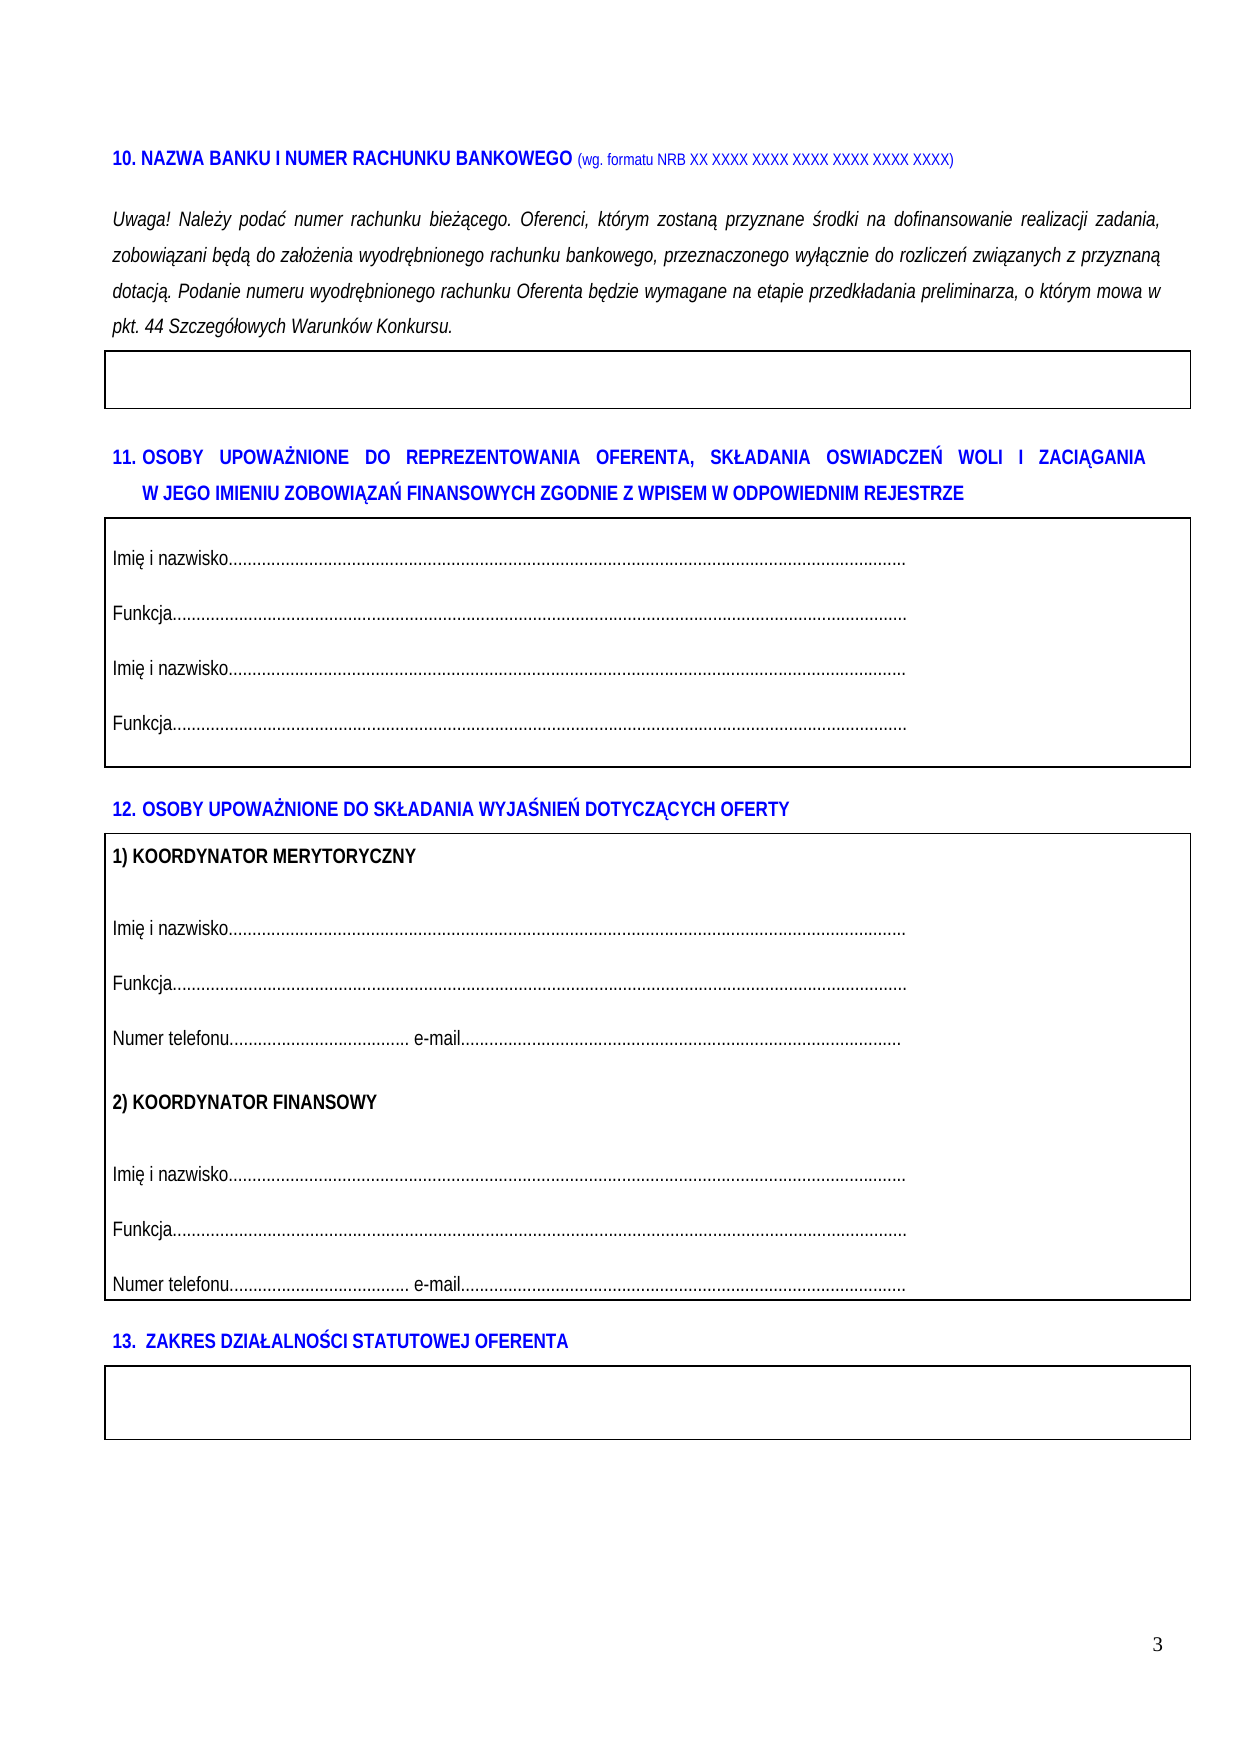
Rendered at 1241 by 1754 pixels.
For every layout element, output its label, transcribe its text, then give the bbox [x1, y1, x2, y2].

text 11. OSOBY UPOWAŻNIONE DO REPREZENTOWANIA OFERENTA, SKŁADANIA OSWIADCZEŃ WOLI I ZACIĄGANIA W JEGO IMIENIU ZOBOWIĄZAŃ FINANSOWYCH ZGODNIE Z WPISEM W ODPOWIEDNIM REJESTRZE [112, 445, 1162, 505]
subtitle 13. ZAKRES DZIAŁALNOŚCI STATUTOWEJ OFERENTA [112, 1329, 1162, 1353]
text Uwaga! Należy podać numer rachunku bieżącego. Oferenci, którym zostaną przyznane środki na dofinansowanie realizacji zadania, zobowiązani będą do założenia wyodrębnionego rachunku bankowego, przeznaczonego wyłącznie do rozliczeń związanych z przyznaną dotacją. Podanie numeru wyodrębnionego rachunku Oferenta będzie wymagane na etapie przedkładania preliminarza, o którym mowa w pkt. 44 Szczegółowych Warunków Konkursu. [112, 207, 1162, 338]
table_header [106, 1367, 1190, 1439]
table_header Imię i nazwisko............................................................................................................................................... Funkcja........................................................................................................................................................... Imię i nazwisko............................................................................................................................................... Funkcja........................................................................................................................................................... [106, 519, 1190, 766]
table_header 1) KOORDYNATOR MERYTORYCZNY Imię i nazwisko............................................................................................................................................... Funkcja........................................................................................................................................................... Numer telefonu...................................... e-mail............................................................................................. 2) KOORDYNATOR FINANSOWY Imię i nazwisko............................................................................................................................................... Funkcja........................................................................................................................................................... Numer telefonu...................................... e-mail.............................................................................................. [106, 834, 1190, 1299]
text 12. OSOBY UPOWAŻNIONE DO SKŁADANIA WYJAŚNIEŃ DOTYCZĄCYCH OFERTY [112, 796, 1162, 820]
table_header [106, 352, 1190, 408]
text 10. NAZWA BANKU I NUMER RACHUNKU BANKOWEGO (wg. formatu NRB XX XXXX XXXX XXXX XXXX XXXX XXXX) [112, 146, 1162, 170]
